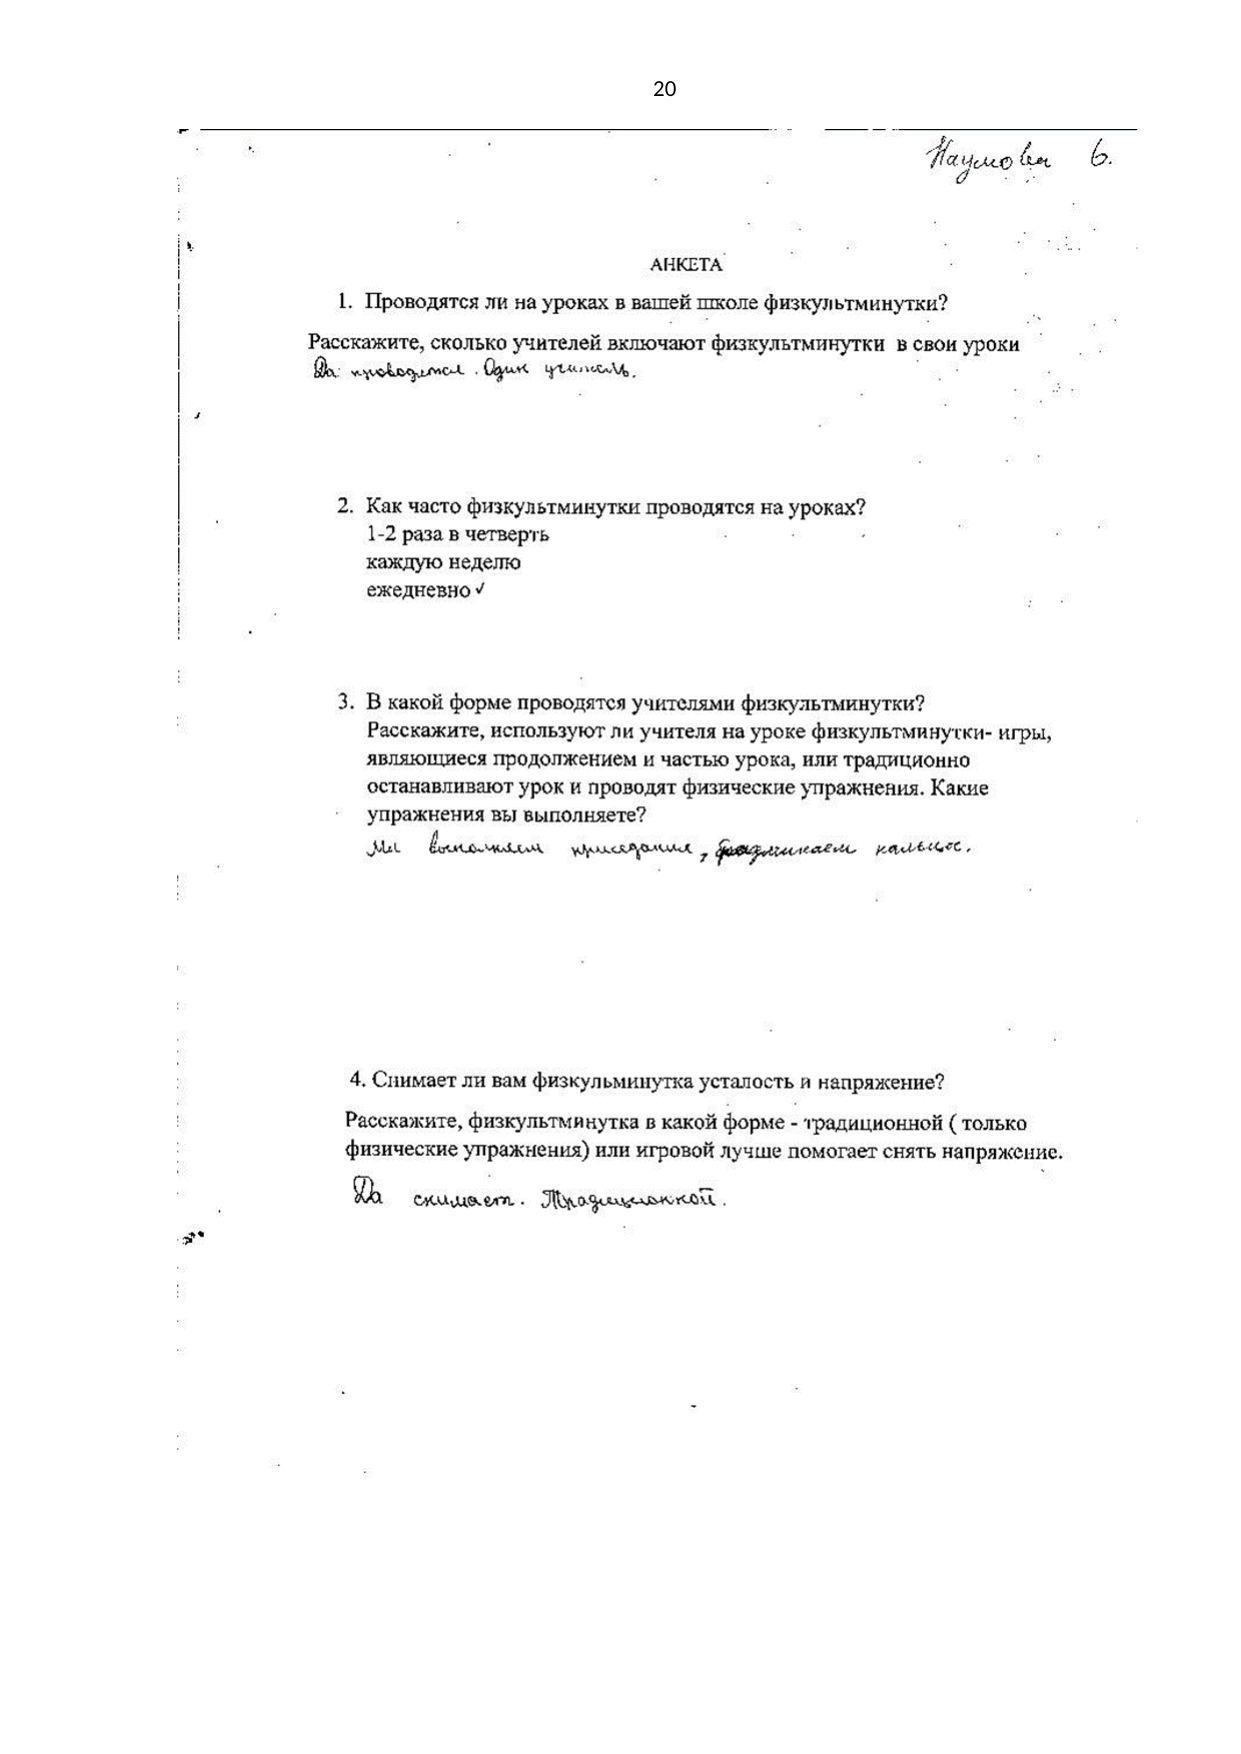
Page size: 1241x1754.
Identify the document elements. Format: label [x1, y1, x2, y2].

picture [177, 129, 1138, 1488]
